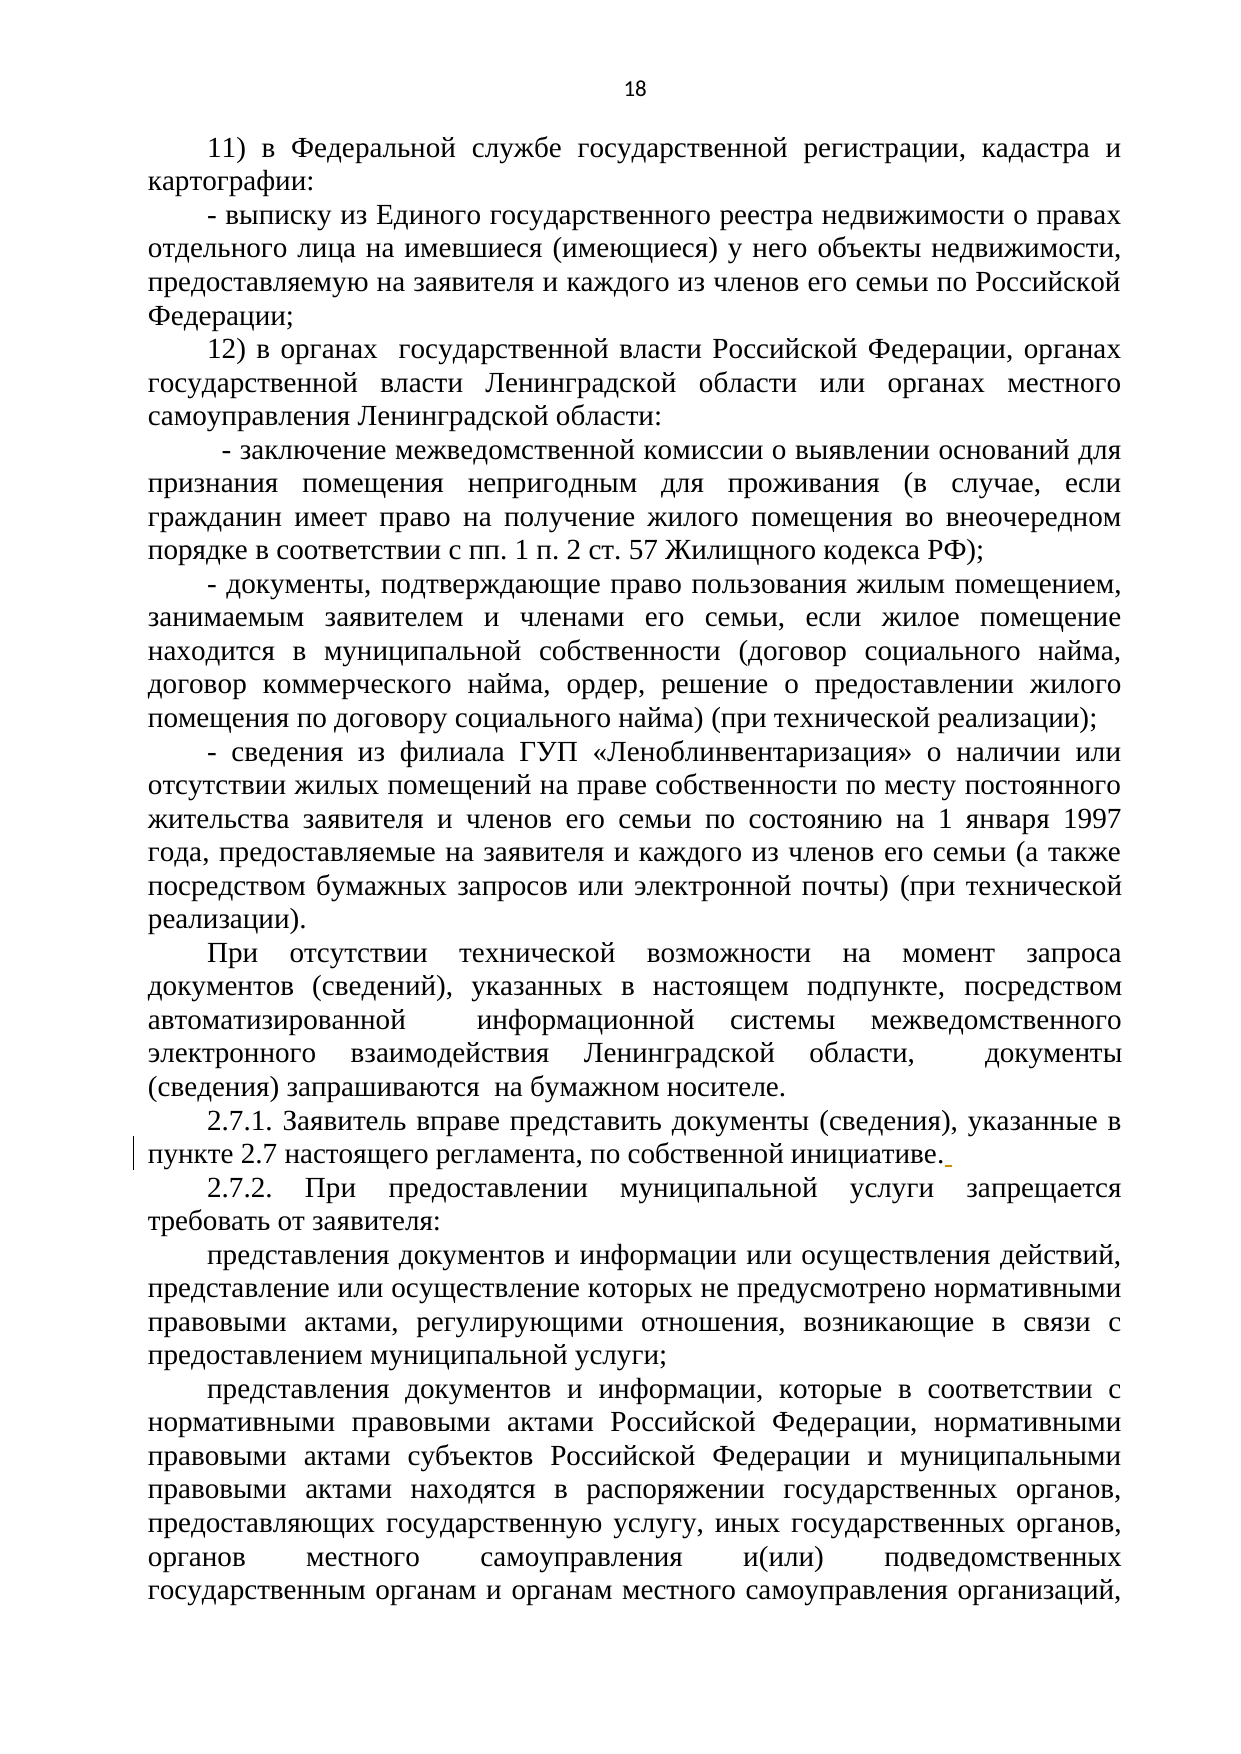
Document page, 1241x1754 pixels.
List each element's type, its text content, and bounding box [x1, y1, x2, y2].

text - документы, подтверждающие право пользования жилым помещением, занимаемым заявителем и членами его семьи, если жилое помещение находится в муниципальной собственности (договор социального найма, договор коммерческого найма, ордер, решение о предоставлении жилого помещения по договору социального найма) (при технической реализации); [148, 566, 1122, 734]
text При отсутствии технической возможности на момент запроса документов (сведений), указанных в настоящем подпункте, посредством автоматизированной информационной системы межведомственного электронного взаимодействия Ленинградской области, документы (сведения) запрашиваются на бумажном носителе. [148, 935, 1122, 1103]
text 2.7.1. Заявитель вправе представить документы (сведения), указанные в пункте 2.7 настоящего регламента, по собственной инициативе. [148, 1103, 1122, 1170]
text представления документов и информации или осуществления действий, представление или осуществление которых не предусмотрено нормативными правовыми актами, регулирующими отношения, возникающие в связи с предоставлением муниципальной услуги; [148, 1237, 1122, 1371]
text - выписку из Единого государственного реестра недвижимости о правах отдельного лица на имевшиеся (имеющиеся) у него объекты недвижимости, предоставляемую на заявителя и каждого из членов его семьи по Российской Федерации; [148, 197, 1122, 331]
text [148, 1371, 1122, 1606]
text - заключение межведомственной комиссии о выявлении оснований для признания помещения непригодным для проживания (в случае, если гражданин имеет право на получение жилого помещения во внеочередном порядке в соответствии с пп. 1 п. 2 ст. 57 Жилищного кодекса РФ); [148, 432, 1122, 566]
text 12) в органах государственной власти Российской Федерации, органах государственной власти Ленинградской области или органах местного самоуправления Ленинградской области: [148, 331, 1122, 432]
text 2.7.2. При предоставлении муниципальной услуги запрещается требовать от заявителя: [148, 1170, 1122, 1237]
text - сведения из филиала ГУП «Леноблинвентаризация» о наличии или отсутствии жилых помещений на праве собственности по месту постоянного жительства заявителя и членов его семьи по состоянию на 1 января 1997 года, предоставляемые на заявителя и каждого из членов его семьи (а также посредством бумажных запросов или электронной почты) (при технической реализации). [148, 734, 1122, 935]
text 11) в Федеральной службе государственной регистрации, кадастра и картографии: [148, 130, 1122, 197]
